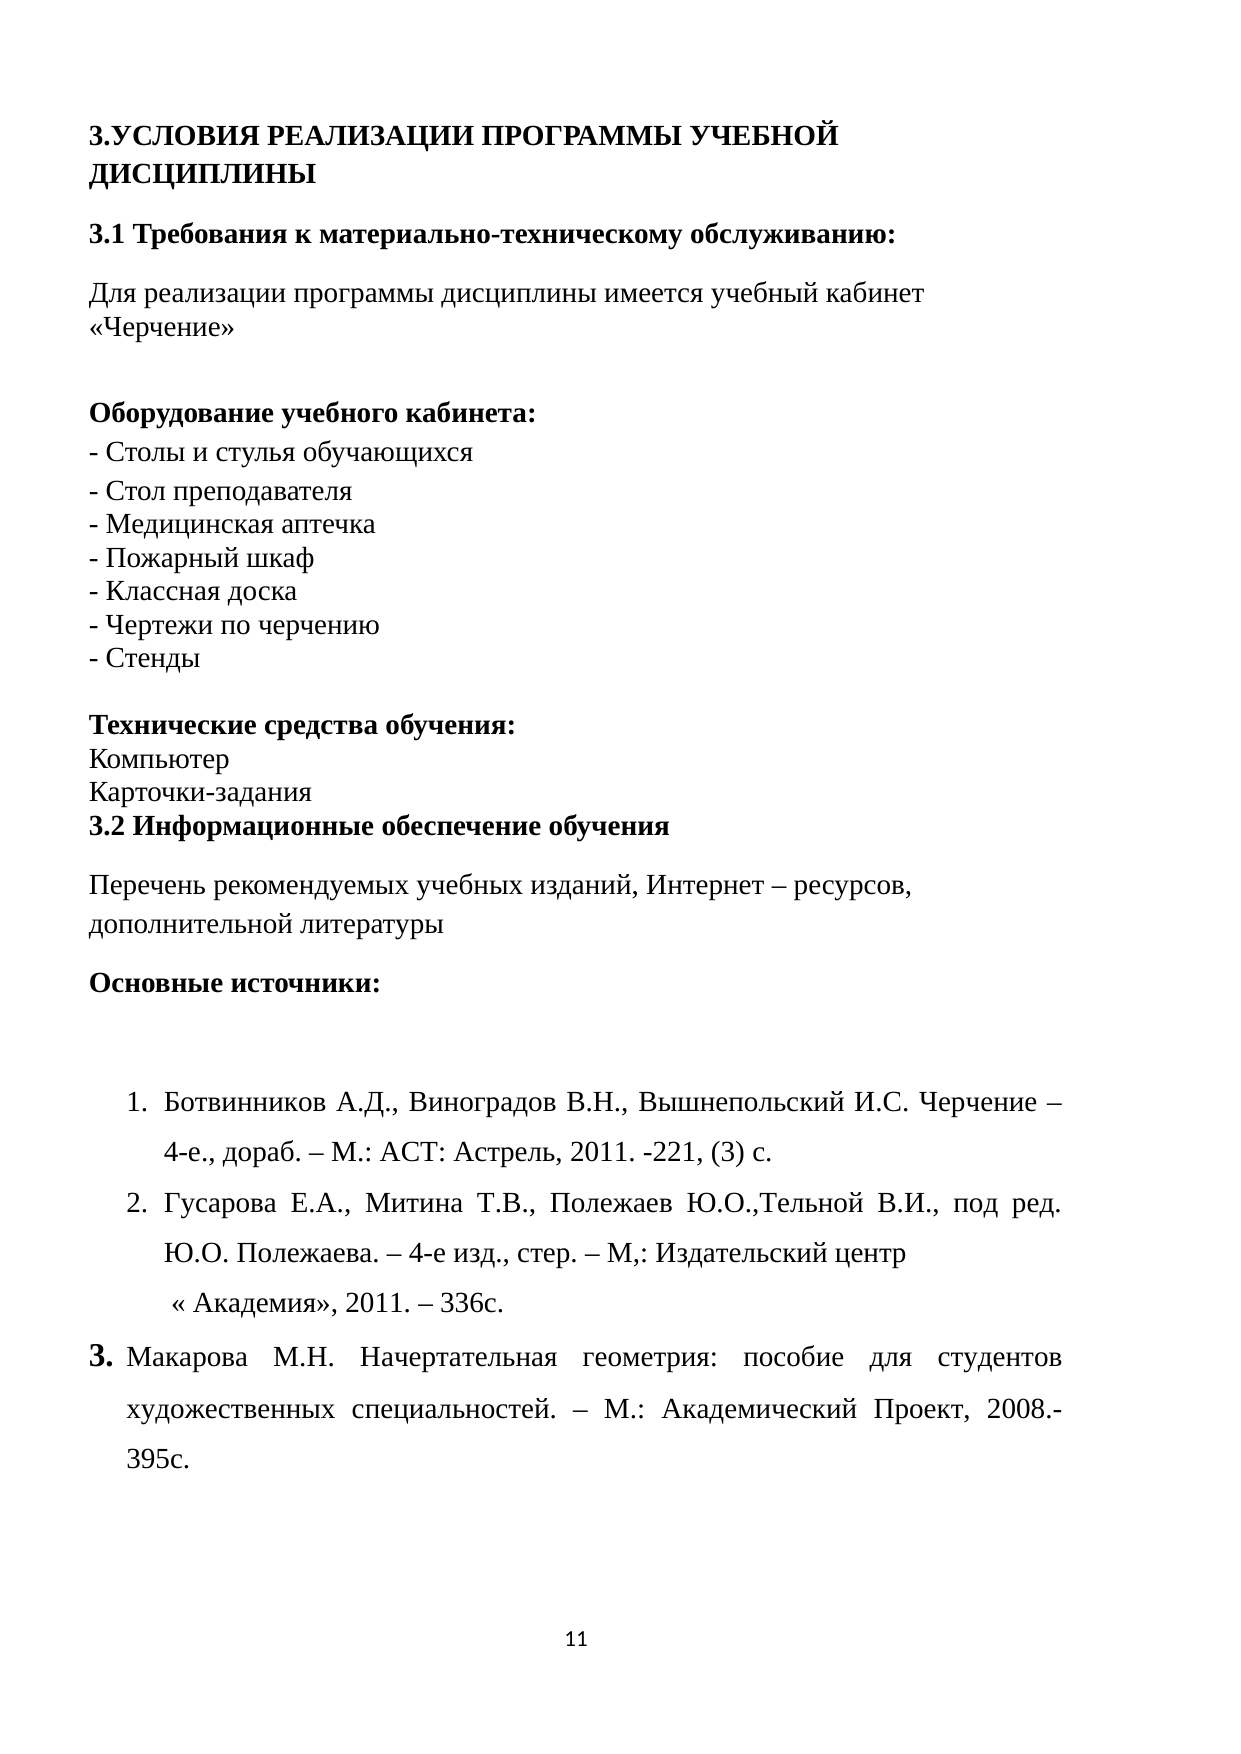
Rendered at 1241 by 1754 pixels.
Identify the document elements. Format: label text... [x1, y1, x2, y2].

text - Столы и стулья обучающихся [88, 434, 1063, 468]
text - Медицинская аптечка [88, 506, 1063, 540]
list Макарова М.Н. Начертательная геометрия: пособие для студентов художественных специальностей. – М.: Академический Проект, 2008.-395с. [88, 1336, 1063, 1474]
text 3.1 Требования к материально-техническому обслуживанию: [88, 216, 1063, 249]
text 3.2 Информационные обеспечение обучения [88, 808, 1063, 842]
list Гусарова Е.А., Митина Т.В., Полежаев Ю.О.,Тельной В.И., под ред. Ю.О. Полежаева. – 4-е изд., стер. – М,: Издательский центр [126, 1185, 1063, 1268]
text Для реализации программы дисциплины имеется учебный кабинет [88, 275, 1063, 309]
text « Академия», 2011. – 336с. [163, 1285, 1063, 1319]
text Перечень рекомендуемых учебных изданий, Интернет – ресурсов, дополнительной литературы [88, 867, 1063, 939]
text Технические средства обучения: [88, 707, 1063, 741]
text - Стенды [88, 640, 1063, 674]
text - Пожарный шкаф [88, 540, 1063, 573]
text Карточки-задания [88, 774, 1063, 808]
text - Чертежи по черчению [88, 607, 1063, 640]
text 3.УСЛОВИЯ РЕАЛИЗАЦИИ ПРОГРАММЫ УЧЕБНОЙ ДИСЦИПЛИНЫ [88, 118, 1063, 190]
text - Классная доска [88, 573, 1063, 607]
list Ботвинников А.Д., Виноградов В.Н., Вышнепольский И.С. Черчение – 4-е., дораб. – М.: АСТ: Астрель, 2011. -221, (3) с. [126, 1084, 1063, 1168]
text «Черчение» [88, 309, 1063, 342]
text - Стол преподавателя [88, 473, 1063, 506]
text Компьютер [88, 741, 1063, 774]
text Оборудование учебного кабинета: [88, 396, 1063, 429]
text Основные источники: [88, 965, 1063, 999]
